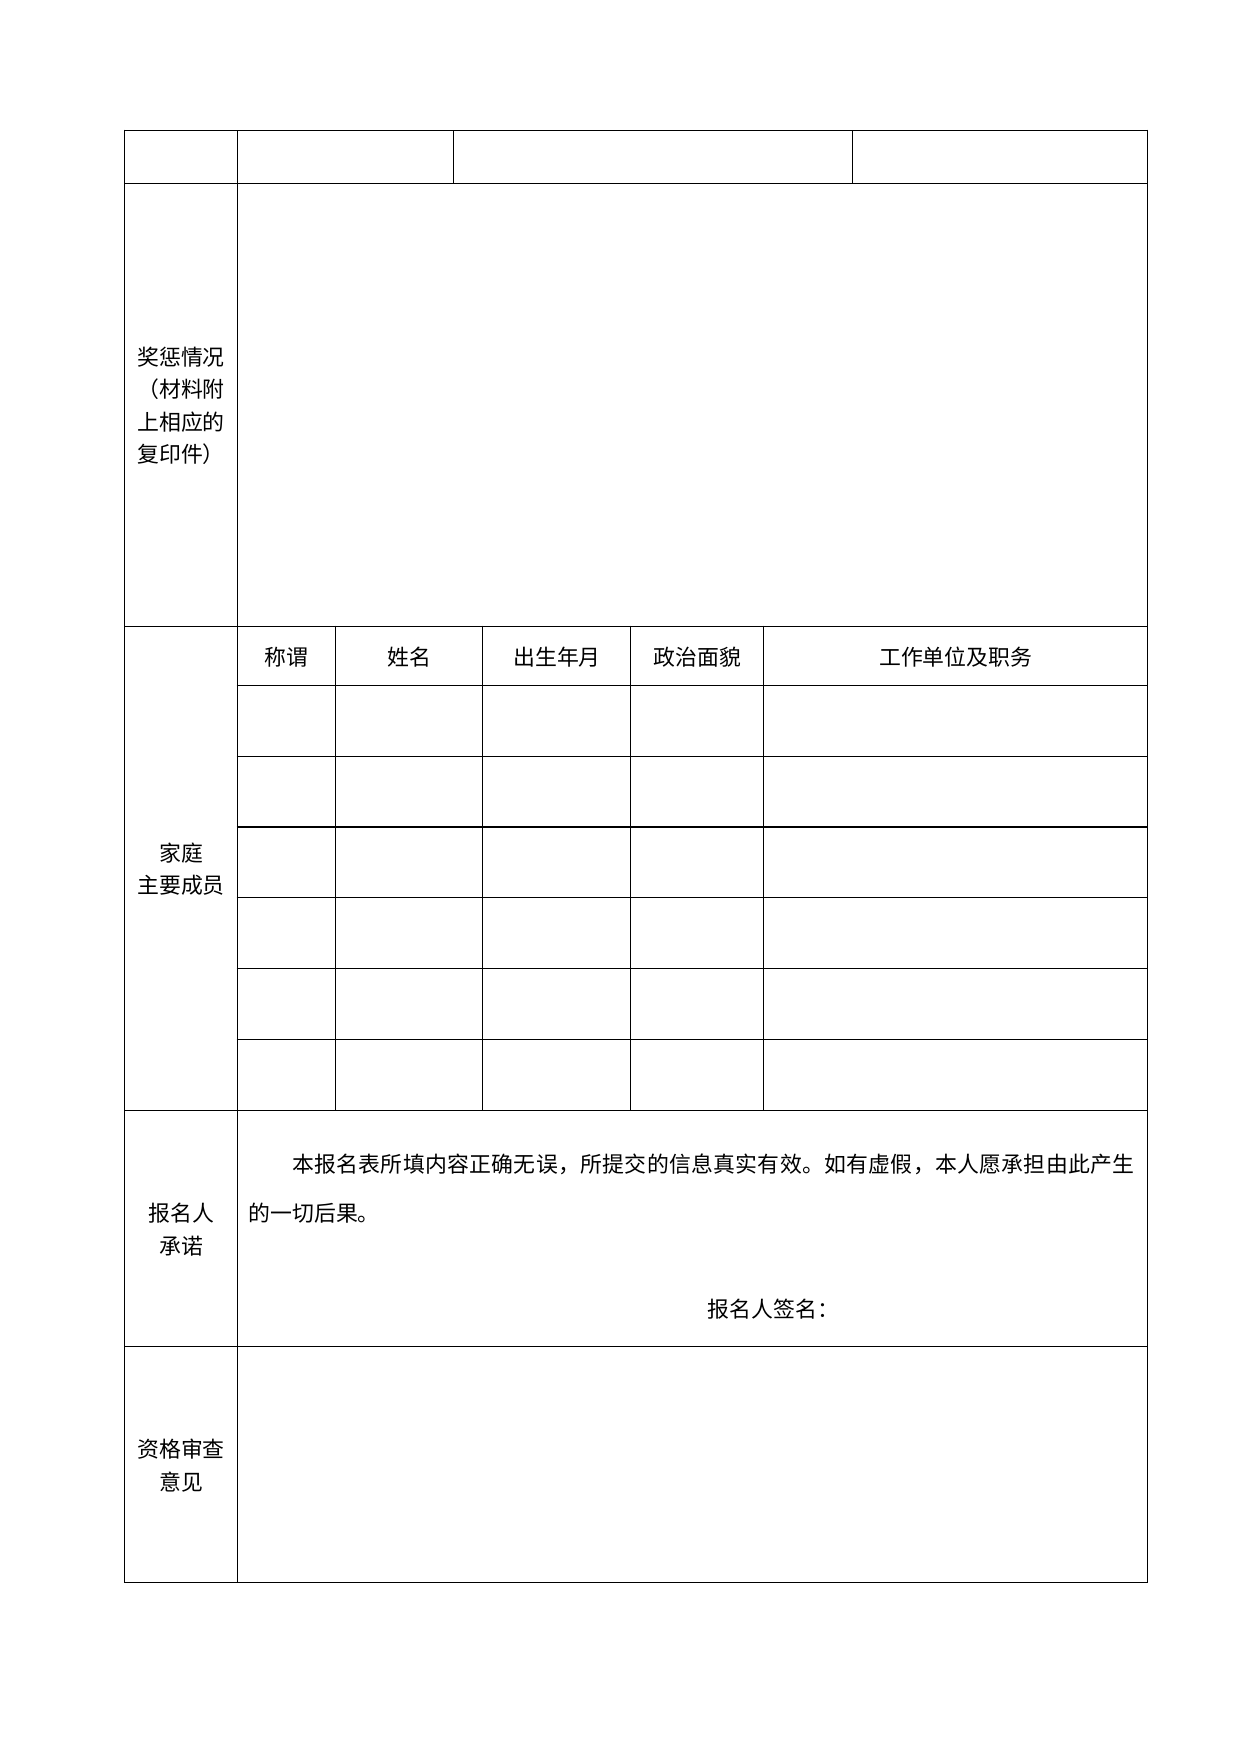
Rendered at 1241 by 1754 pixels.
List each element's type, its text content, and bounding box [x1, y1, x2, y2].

table_cell [764, 828, 1147, 897]
table_cell 报名人 承诺 [125, 1111, 237, 1346]
table_cell [238, 898, 335, 968]
table_cell 奖惩情况（材料附上相应的复印件） [125, 184, 237, 626]
table_cell [238, 184, 1147, 626]
table_cell 称谓 [238, 627, 335, 685]
table_cell [238, 131, 453, 183]
table_cell [483, 828, 630, 897]
table_cell [238, 1347, 1147, 1582]
table_cell [336, 686, 482, 756]
table_cell [853, 131, 1147, 183]
table_cell 资格审查 意见 [125, 1347, 237, 1582]
table_cell [483, 969, 630, 1039]
table_cell [483, 757, 630, 826]
table_cell [631, 1040, 763, 1110]
table_cell [483, 898, 630, 968]
table_cell [336, 828, 482, 897]
table_cell 出生年月 [483, 627, 630, 685]
table_cell [764, 686, 1147, 756]
table_cell [336, 898, 482, 968]
table_cell [238, 969, 335, 1039]
table_cell [631, 828, 763, 897]
table_cell [631, 686, 763, 756]
table_cell [238, 828, 335, 897]
table_cell 政治面貌 [631, 627, 763, 685]
table_cell [238, 1040, 335, 1110]
table_cell [631, 757, 763, 826]
table_cell 家庭 主要成员 [125, 627, 237, 1110]
table_cell [631, 969, 763, 1039]
table_cell [454, 131, 852, 183]
table_cell 本报名表所填内容正确无误，所提交的信息真实有效。如有虚假，本人愿承担由此产生的一切后果。 报名人签名： [238, 1111, 1147, 1346]
table_cell [238, 686, 335, 756]
table_cell [336, 1040, 482, 1110]
table_cell 工作单位及职务 [764, 627, 1147, 685]
table_cell [764, 757, 1147, 826]
table_cell [631, 898, 763, 968]
table_cell [483, 1040, 630, 1110]
table_cell [336, 969, 482, 1039]
table_cell [764, 969, 1147, 1039]
table_cell [238, 757, 335, 826]
table_cell [483, 686, 630, 756]
table_cell [764, 898, 1147, 968]
table_cell [764, 1040, 1147, 1110]
table_cell 姓名 [336, 627, 482, 685]
table_cell [336, 757, 482, 826]
